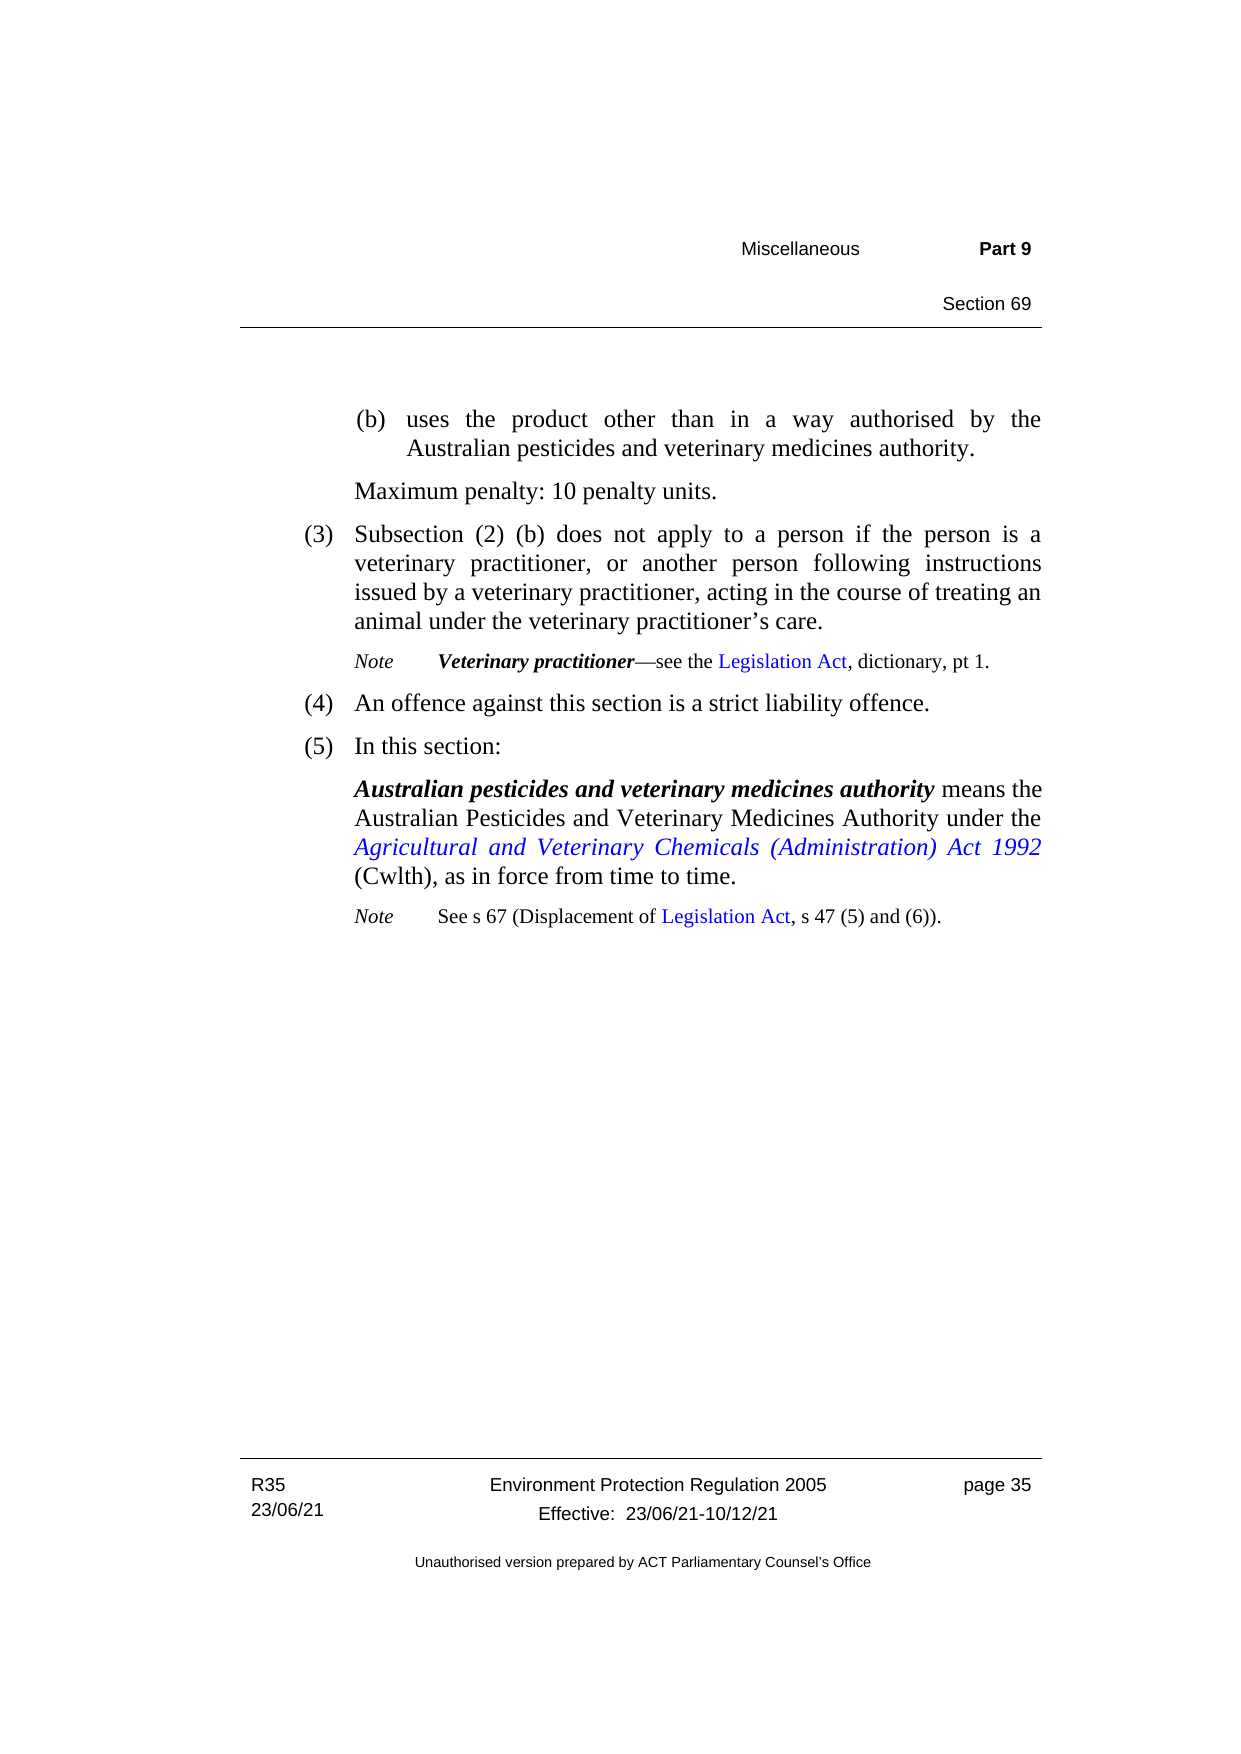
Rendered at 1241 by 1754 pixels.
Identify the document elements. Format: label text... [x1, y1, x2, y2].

text Note Veterinary practitioner—see the Legislation Act, dictionary, pt 1. [354, 649, 1042, 673]
text Australian pesticides and veterinary medicines authority means the Australian Pesticides and Veterinary Medicines Authority under the Agricultural and Veterinary Chemicals (Administration) Act 1992 (Cwlth), as in force from time to time. [354, 774, 1042, 889]
text Maximum penalty: 10 penalty units. [354, 476, 1042, 505]
text (3) Subsection (2) (b) does not apply to a person if the person is a veterinary practitioner, or another person following instructions issued by a veterinary practitioner, acting in the course of treating an animal under the veterinary practitioner’s care. [239, 519, 1042, 634]
text (b) uses the product other than in a way authorised by the Australian pesticides and veterinary medicines authority. [239, 404, 1042, 462]
text (4) An offence against this section is a strict liability offence. [239, 688, 1042, 717]
text Note See s 67 (Displacement of Legislation Act, s 47 (5) and (6)). [354, 904, 1042, 928]
text (5) In this section: [239, 731, 1042, 760]
